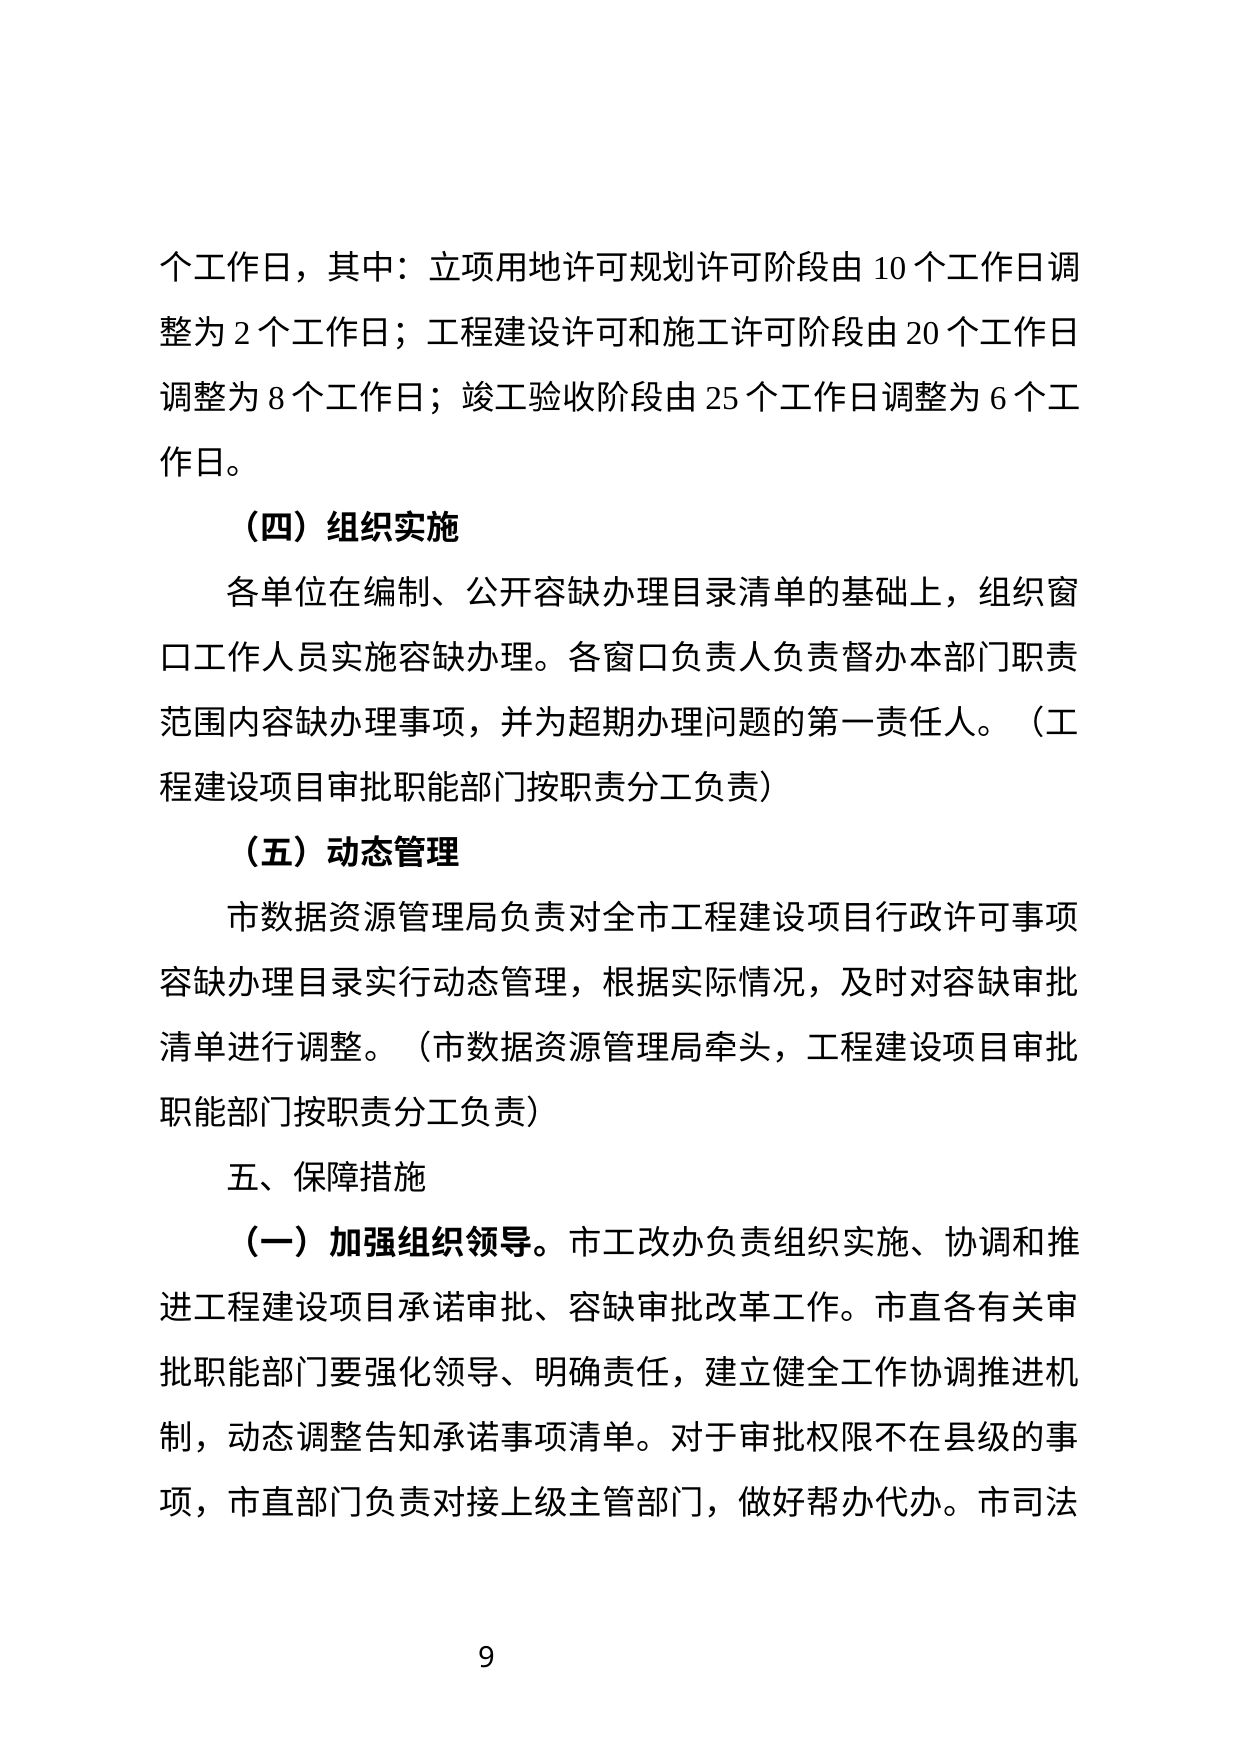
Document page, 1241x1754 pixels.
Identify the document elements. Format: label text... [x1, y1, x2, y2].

text （五）动态管理 [159, 818, 1081, 883]
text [159, 233, 1081, 493]
text （四）组织实施 [159, 493, 1081, 558]
text 五、保障措施 [159, 1143, 1081, 1208]
text 各单位在编制、公开容缺办理目录清单的基础上，组织窗口工作人员实施容缺办理。各窗口负责人负责督办本部门职责范围内容缺办理事项，并为超期办理问题的第一责任人。（工程建设项目审批职能部门按职责分工负责） [159, 558, 1081, 818]
text 市数据资源管理局负责对全市工程建设项目行政许可事项容缺办理目录实行动态管理，根据实际情况，及时对容缺审批清单进行调整。（市数据资源管理局牵头，工程建设项目审批职能部门按职责分工负责） [159, 883, 1081, 1143]
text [159, 1208, 1081, 1533]
